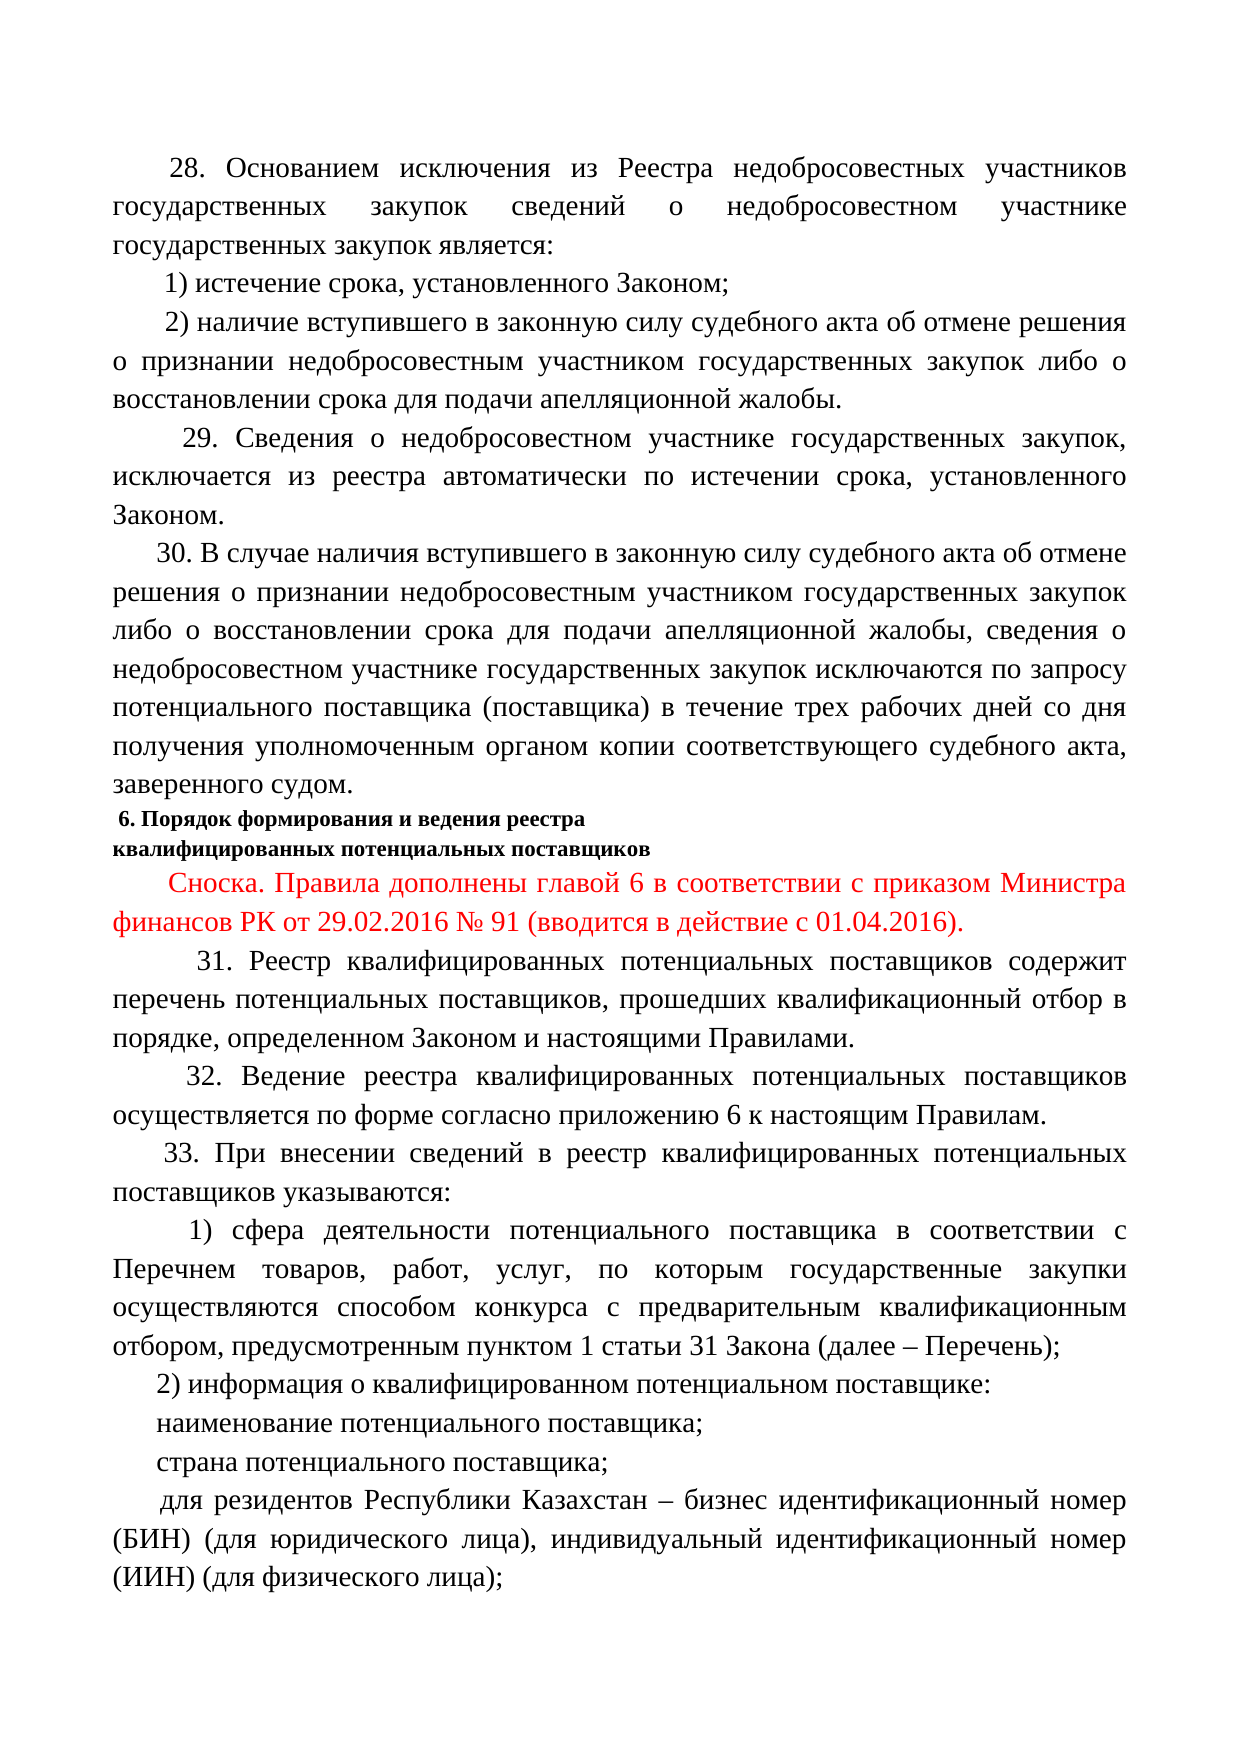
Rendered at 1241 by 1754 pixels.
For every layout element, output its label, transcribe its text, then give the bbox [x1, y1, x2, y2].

text 31. Реестр квалифицированных потенциальных поставщиков содержит перечень потенциальных поставщиков, прошедших квалификационный отбор в порядке, определенном Законом и настоящими Правилами. [112, 943, 1128, 1053]
text страна потенциального поставщика; [112, 1444, 1128, 1477]
text 2) наличие вступившего в законную силу судебного акта об отмене решения о признании недобросовестным участником государственных закупок либо о восстановлении срока для подачи апелляционной жалобы. [112, 304, 1128, 415]
text 1) истечение срока, установленного Законом; [112, 266, 1128, 299]
text для резидентов Республики Казахстан – бизнес идентификационный номер (БИН) (для юридического лица), индивидуальный идентификационный номер (ИИН) (для физического лица); [112, 1482, 1128, 1593]
text 29. Сведения о недобросовестном участнике государственных закупок, исключается из реестра автоматически по истечении срока, установленного Законом. [112, 420, 1128, 530]
text 33. При внесении сведений в реестр квалифицированных потенциальных поставщиков указываются: [112, 1135, 1128, 1207]
text Сноска. Правила дополнены главой 6 в соответствии с приказом Министра финансов РК от 29.02.2016 № 91 (вводится в действие с 01.04.2016). [112, 866, 1128, 938]
text 1) сфера деятельности потенциального поставщика в соответствии с Перечнем товаров, работ, услуг, по которым государственные закупки осуществляются способом конкурса с предварительным квалификационным отбором, предусмотренным пунктом 1 статьи 31 Закона (далее – Перечень); [112, 1212, 1128, 1362]
text 6. Порядок формирования и ведения реестра квалифицированных потенциальных поставщиков [112, 805, 1128, 862]
text наименование потенциального поставщика; [112, 1405, 1128, 1439]
text 30. В случае наличия вступившего в законную силу судебного акта об отмене решения о признании недобросовестным участником государственных закупок либо о восстановлении срока для подачи апелляционной жалобы, сведения о недобросовестном участнике государственных закупок исключаются по запросу потенциального поставщика (поставщика) в течение трех рабочих дней со дня получения уполномоченным органом копии соответствующего судебного акта, заверенного судом. [112, 535, 1128, 800]
text 2) информация о квалифицированном потенциальном поставщике: [112, 1367, 1128, 1400]
text 32. Ведение реестра квалифицированных потенциальных поставщиков осуществляется по форме согласно приложению 6 к настоящим Правилам. [112, 1058, 1128, 1130]
text 28. Основанием исключения из Реестра недобросовестных участников государственных закупок сведений о недобросовестном участнике государственных закупок является: [112, 150, 1128, 261]
